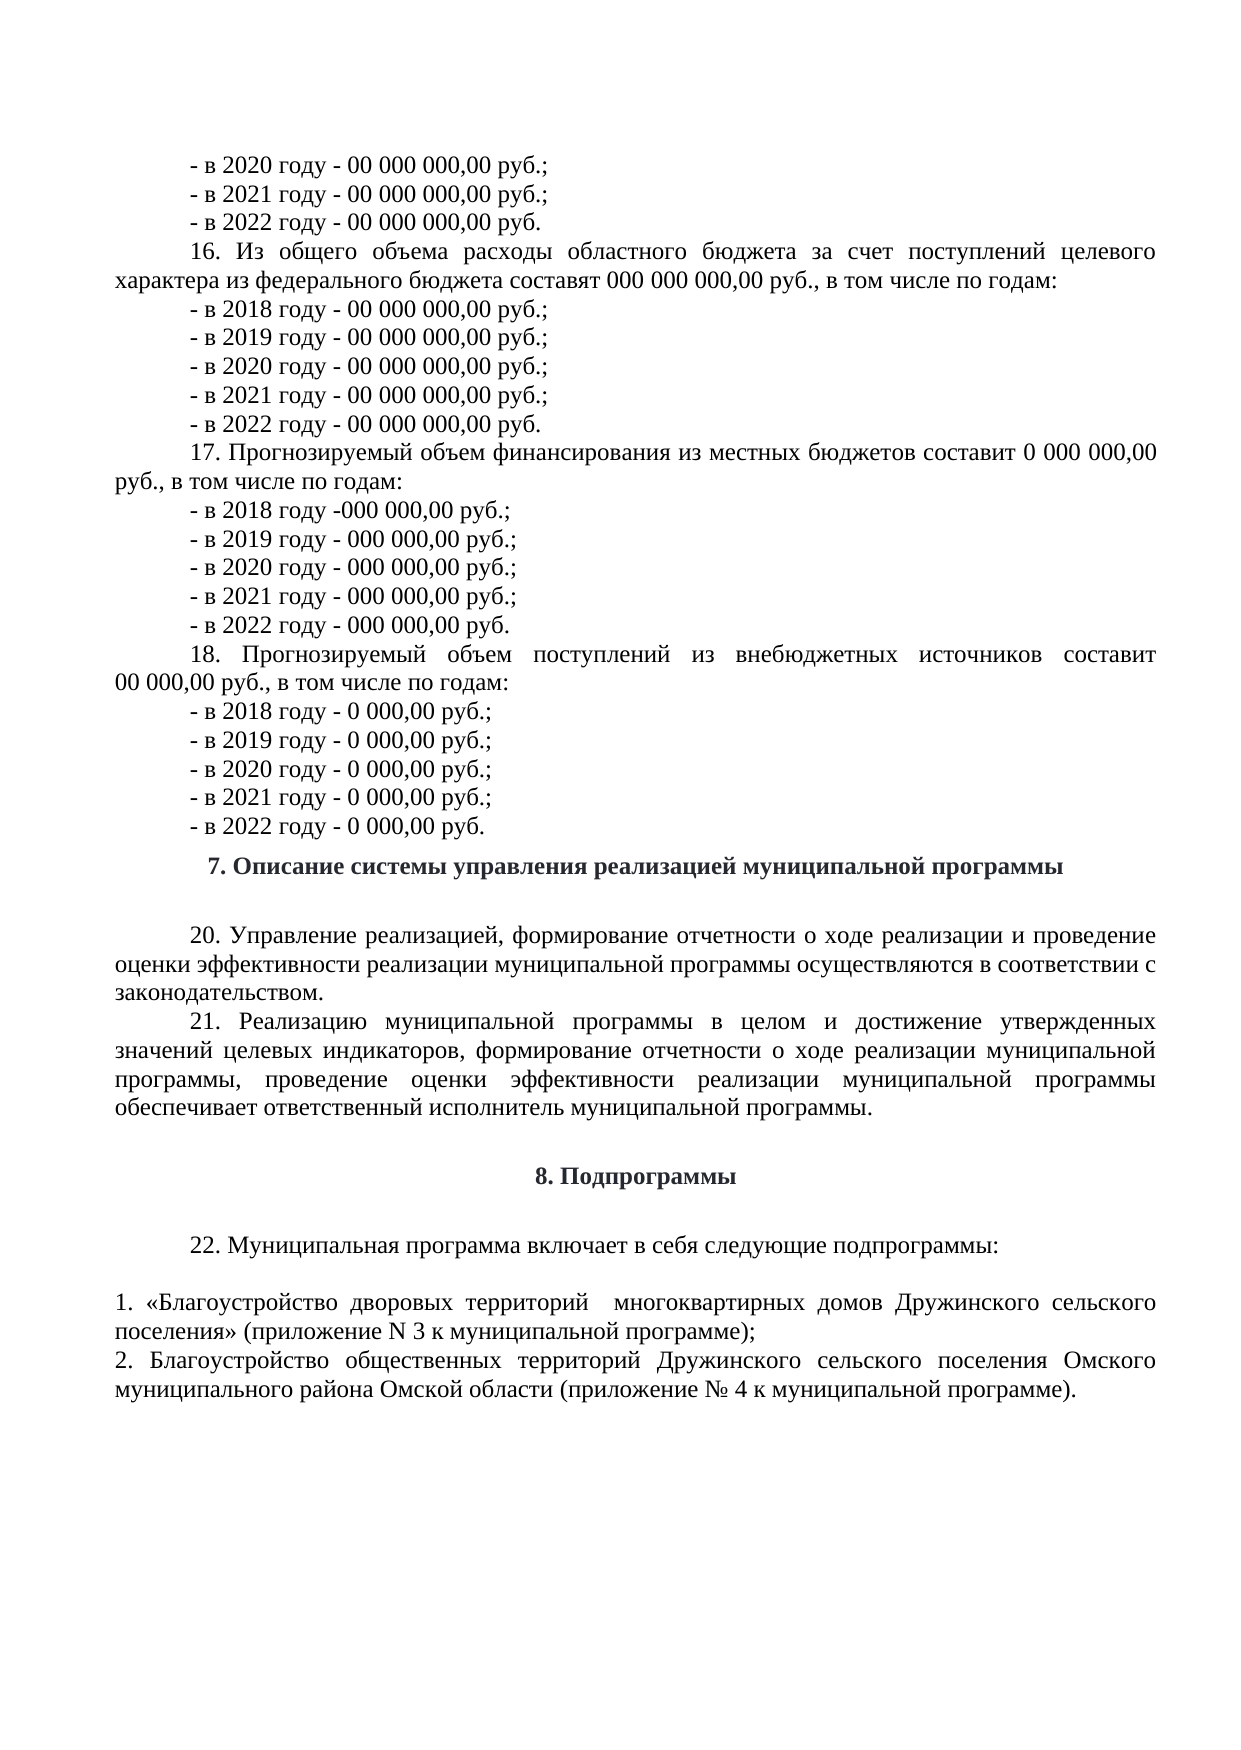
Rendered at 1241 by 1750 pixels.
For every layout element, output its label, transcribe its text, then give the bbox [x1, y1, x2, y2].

text - в 2019 году - 0 000,00 руб.; [114, 725, 1157, 754]
text 1. «Благоустройство дворовых территорий многоквартирных домов Дружинского сельского поселения» (приложение N 3 к муниципальной программе); [114, 1287, 1157, 1345]
text - в 2019 году - 00 000 000,00 руб.; [114, 322, 1157, 351]
text - в 2020 году - 00 000 000,00 руб.; [114, 150, 1157, 179]
text 17. Прогнозируемый объем финансирования из местных бюджетов составит 0 000 000,00 руб., в том числе по годам: [114, 437, 1157, 495]
text - в 2022 году - 000 000,00 руб. [114, 610, 1157, 639]
text 16. Из общего объема расходы областного бюджета за счет поступлений целевого характера из федерального бюджета составят 000 000 000,00 руб., в том числе по годам: [114, 236, 1157, 294]
text 18. Прогнозируемый объем поступлений из внебюджетных источников составит 00 000,00 руб., в том числе по годам: [114, 639, 1157, 696]
text - в 2018 году - 0 000,00 руб.; [114, 696, 1157, 725]
text - в 2022 году - 0 000,00 руб. [114, 811, 1157, 840]
text - в 2019 году - 000 000,00 руб.; [114, 524, 1157, 552]
text - в 2020 году - 00 000 000,00 руб.; [114, 351, 1157, 380]
text - в 2021 году - 000 000,00 руб.; [114, 581, 1157, 610]
text - в 2020 году - 0 000,00 руб.; [114, 754, 1157, 782]
text - в 2022 году - 00 000 000,00 руб. [114, 207, 1157, 236]
text 20. Управление реализацией, формирование отчетности о ходе реализации и проведение оценки эффективности реализации муниципальной программы осуществляются в соответствии с законодательством. [114, 920, 1157, 1006]
text - в 2018 году - 00 000 000,00 руб.; [114, 294, 1157, 322]
text 22. Муниципальная программа включает в себя следующие подпрограммы: [114, 1230, 1157, 1259]
text - в 2018 году -000 000,00 руб.; [114, 495, 1157, 524]
text - в 2021 году - 0 000,00 руб.; [114, 782, 1157, 811]
text - в 2021 году - 00 000 000,00 руб.; [114, 380, 1157, 409]
subtitle 7. Описание системы управления реализацией муниципальной программы [114, 851, 1157, 880]
text - в 2021 году - 00 000 000,00 руб.; [114, 179, 1157, 207]
text 2. Благоустройство общественных территорий Дружинского сельского поселения Омского муниципального района Омской области (приложение № 4 к муниципальной программе). [114, 1345, 1157, 1402]
text - в 2022 году - 00 000 000,00 руб. [114, 409, 1157, 437]
text 21. Реализацию муниципальной программы в целом и достижение утвержденных значений целевых индикаторов, формирование отчетности о ходе реализации муниципальной программы, проведение оценки эффективности реализации муниципальной программы обеспечивает ответственный исполнитель муниципальной программы. [114, 1006, 1157, 1121]
text - в 2020 году - 000 000,00 руб.; [114, 552, 1157, 581]
subtitle 8. Подпрограммы [114, 1161, 1157, 1190]
